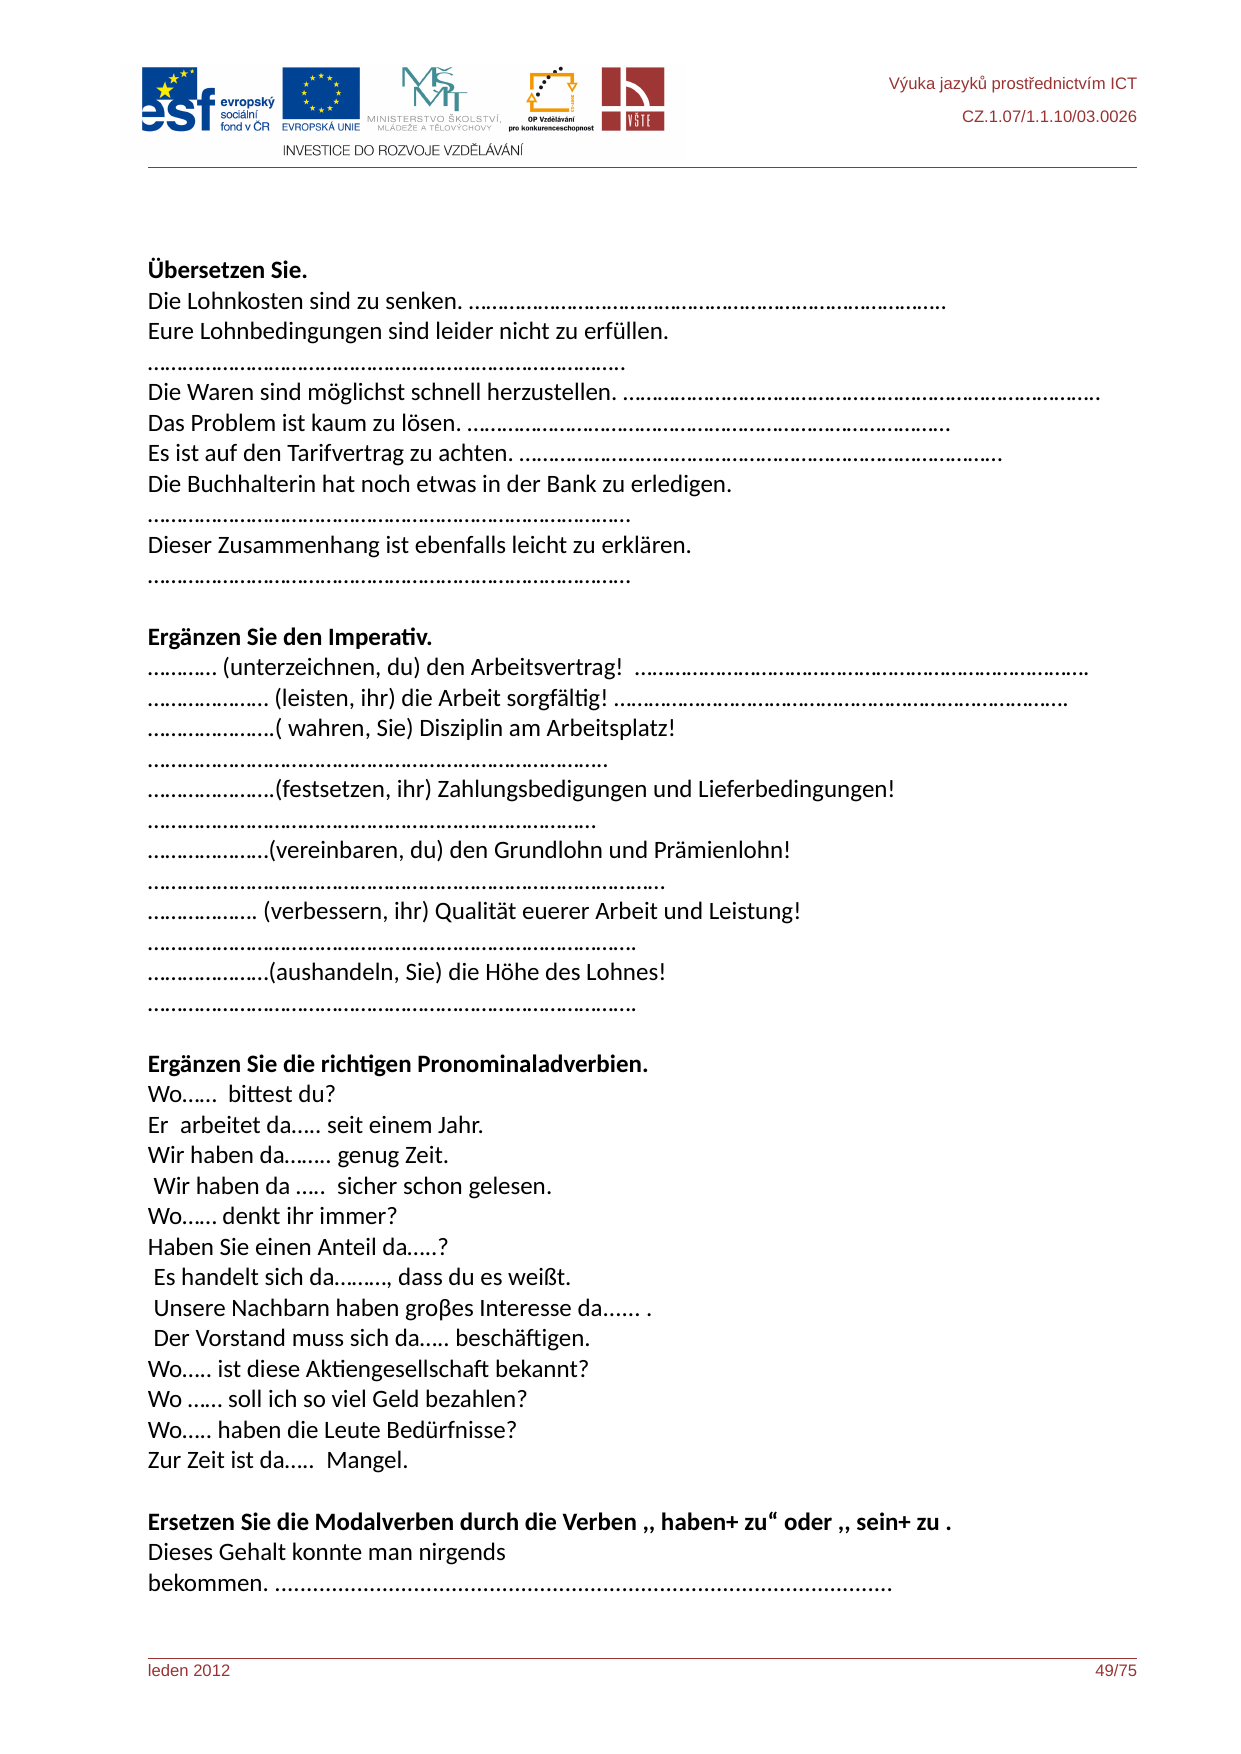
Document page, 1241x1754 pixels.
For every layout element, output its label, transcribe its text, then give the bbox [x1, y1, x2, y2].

text Er arbeitet da….. seit einem Jahr. [148, 1109, 1137, 1139]
text Haben Sie einen Anteil da…..? [148, 1231, 1137, 1262]
text Zur Zeit ist da….. Mangel. [148, 1445, 1137, 1475]
text ………………….(festsetzen, ihr) Zahlungsbedigungen und Lieferbedingungen! …………………………………………………………………… [148, 773, 1137, 834]
text Es handelt sich da………, dass du es weißt. [148, 1262, 1137, 1292]
text Es ist auf den Tarifvertrag zu achten. ………………………………………………………………………… [148, 437, 1137, 468]
text Eure Lohnbedingungen sind leider nicht zu erfüllen. ……………………………………………………………………….. [148, 315, 1137, 376]
text Wo…… denkt ihr immer? [148, 1201, 1137, 1231]
text ………… (unterzeichnen, du) den Arbeitsvertrag! ……………………………………………………………………. [148, 651, 1137, 682]
text Dieses Gehalt konnte man nirgends bekommen. .................................................................................................. [148, 1536, 1137, 1597]
text Dieser Zusammenhang ist ebenfalls leicht zu erklären. ………………………………………………………………………… [148, 529, 1137, 590]
text Der Vorstand muss sich da….. beschäftigen. [148, 1323, 1137, 1353]
text Ergänzen Sie die richtigen Pronominaladverbien. [148, 1048, 1137, 1078]
text Wo…… bittest du? [148, 1078, 1137, 1109]
picture [120, 65, 686, 160]
text Ersetzen Sie die Modalverben durch die Verben ,, haben+ zu“ oder ,, sein+ zu . [148, 1506, 1137, 1536]
text …………………(vereinbaren, du) den Grundlohn und Prämienlohn! ……………………………………………………………………………… [148, 834, 1137, 895]
text Wir haben da ….. sicher schon gelesen. [148, 1170, 1137, 1201]
text Wo….. ist diese Aktiengesellschaft bekannt? [148, 1353, 1137, 1384]
text Die Buchhalterin hat noch etwas in der Bank zu erledigen. ………………………………………………………………………… [148, 468, 1137, 529]
text ………………… (leisten, ihr) die Arbeit sorgfältig! ……………………………………………………………………. [148, 682, 1137, 712]
text Ergänzen Sie den Imperativ. [148, 621, 1137, 651]
text Das Problem ist kaum zu lösen. ………………………………………………………………………… [148, 407, 1137, 437]
text Die Lohnkosten sind zu senken. ……………………………………………………………………….. [148, 285, 1137, 315]
text Wir haben da…….. genug Zeit. [148, 1139, 1137, 1170]
text Unsere Nachbarn haben groβes Interesse da...... . [148, 1292, 1137, 1323]
text Wo …… soll ich so viel Geld bezahlen? [148, 1384, 1137, 1414]
text ………………….( wahren, Sie) Disziplin am Arbeitsplatz! …………………………………………………………………….. [148, 712, 1137, 773]
text Übersetzen Sie. [148, 254, 1137, 285]
text ………………. (verbessern, ihr) Qualität euerer Arbeit und Leistung! …………………………………………………………………………. [148, 895, 1137, 956]
text Wo….. haben die Leute Bedürfnisse? [148, 1414, 1137, 1445]
text …………………(aushandeln, Sie) die Höhe des Lohnes! …………………………………………………………………………. [148, 956, 1137, 1017]
text Die Waren sind möglichst schnell herzustellen. ……………………………………………………………………….. [148, 376, 1137, 407]
